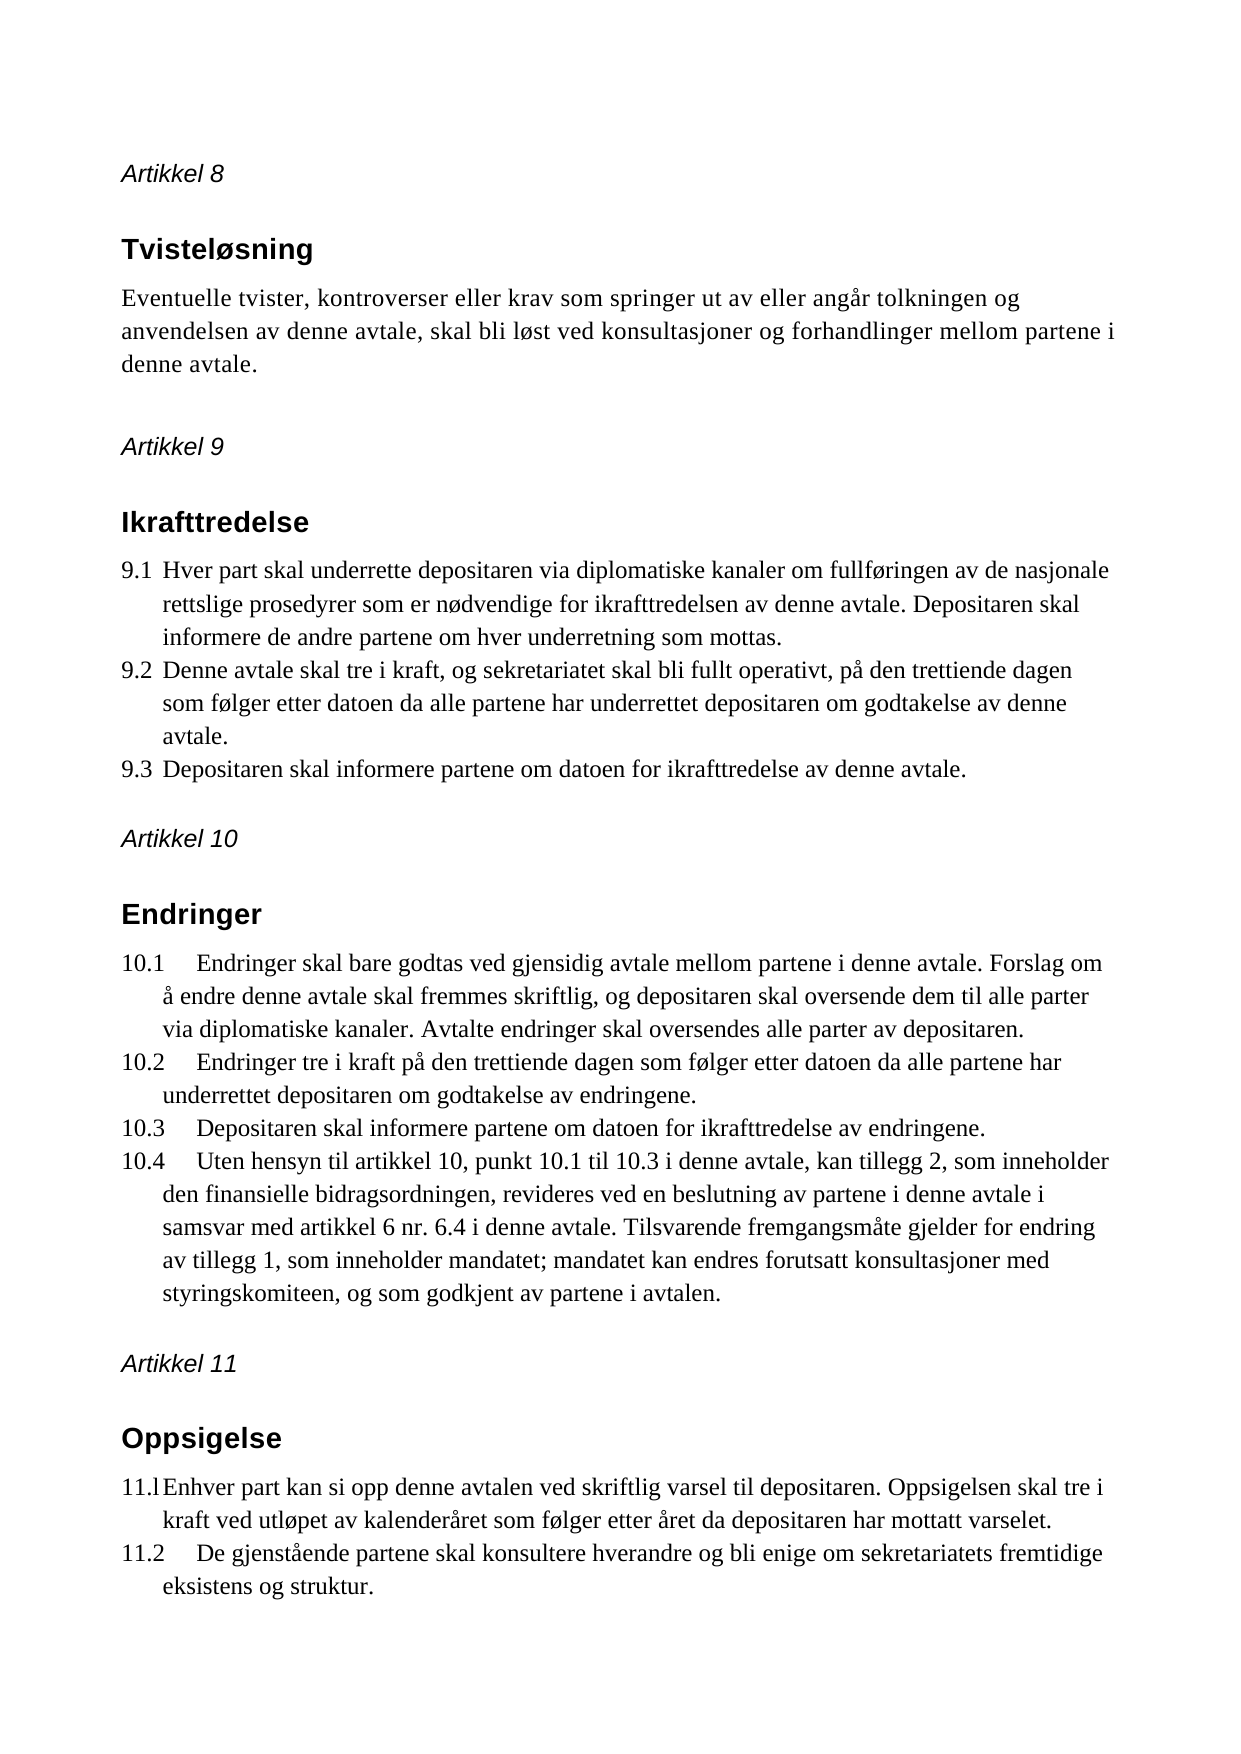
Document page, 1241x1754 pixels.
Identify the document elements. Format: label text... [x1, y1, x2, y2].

list 9.2 Denne avtale skal tre i kraft, og sekretariatet skal bli fullt operativt, på den trettiende dagen som følger etter datoen da alle partene har underrettet depositaren om godtakelse av denne avtale. [121, 655, 1119, 749]
subtitle Oppsigelse [121, 1421, 1119, 1454]
text Artikkel 10 [121, 824, 1119, 853]
subtitle Tvisteløsning [121, 232, 1119, 266]
subtitle Ikrafttredelse [121, 504, 1119, 538]
text Eventuelle tvister, kontroverser eller krav som springer ut av eller angår tolkningen og anvendelsen av denne avtale, skal bli løst ved konsultasjoner og forhandlinger mellom partene i denne avtale. [121, 283, 1119, 378]
list 11.2 De gjenstående partene skal konsultere hverandre og bli enige om sekretariatets fremtidige eksistens og struktur. [121, 1538, 1119, 1600]
text Artikkel 11 [121, 1348, 1119, 1377]
text Artikkel 8 [121, 159, 1119, 188]
list 9.3 Depositaren skal informere partene om datoen for ikrafttredelse av denne avtale. [121, 754, 1119, 782]
list 10.1 Endringer skal bare godtas ved gjensidig avtale mellom partene i denne avtale. Forslag om å endre denne avtale skal fremmes skriftlig, og depositaren skal oversende dem til alle parter via diplomatiske kanaler. Avtalte endringer skal oversendes alle parter av depositaren. [121, 948, 1119, 1043]
text Artikkel 9 [121, 432, 1119, 461]
subtitle Endringer [121, 897, 1119, 930]
list 9.1 Hver part skal underrette depositaren via diplomatiske kanaler om fullføringen av de nasjonale rettslige prosedyrer som er nødvendige for ikrafttredelsen av denne avtale. Depositaren skal informere de andre partene om hver underretning som mottas. [121, 556, 1119, 650]
list 10.2 Endringer tre i kraft på den trettiende dagen som følger etter datoen da alle partene har underrettet depositaren om godtakelse av endringene. [121, 1047, 1119, 1109]
list 10.3 Depositaren skal informere partene om datoen for ikrafttredelse av endringene. [121, 1113, 1119, 1142]
list 10.4 Uten hensyn til artikkel 10, punkt 10.1 til 10.3 i denne avtale, kan tillegg 2, som inneholder den finansielle bidragsordningen, revideres ved en beslutning av partene i denne avtale i samsvar med artikkel 6 nr. 6.4 i denne avtale. Tilsvarende fremgangsmåte gjelder for endring av tillegg 1, som inneholder mandatet; mandatet kan endres forutsatt konsultasjoner med styringskomiteen, og som godkjent av partene i avtalen. [121, 1146, 1119, 1307]
list 11.l Enhver part kan si opp denne avtalen ved skriftlig varsel til depositaren. Oppsigelsen skal tre i kraft ved utløpet av kalenderåret som følger etter året da depositaren har mottatt varselet. [121, 1472, 1119, 1534]
